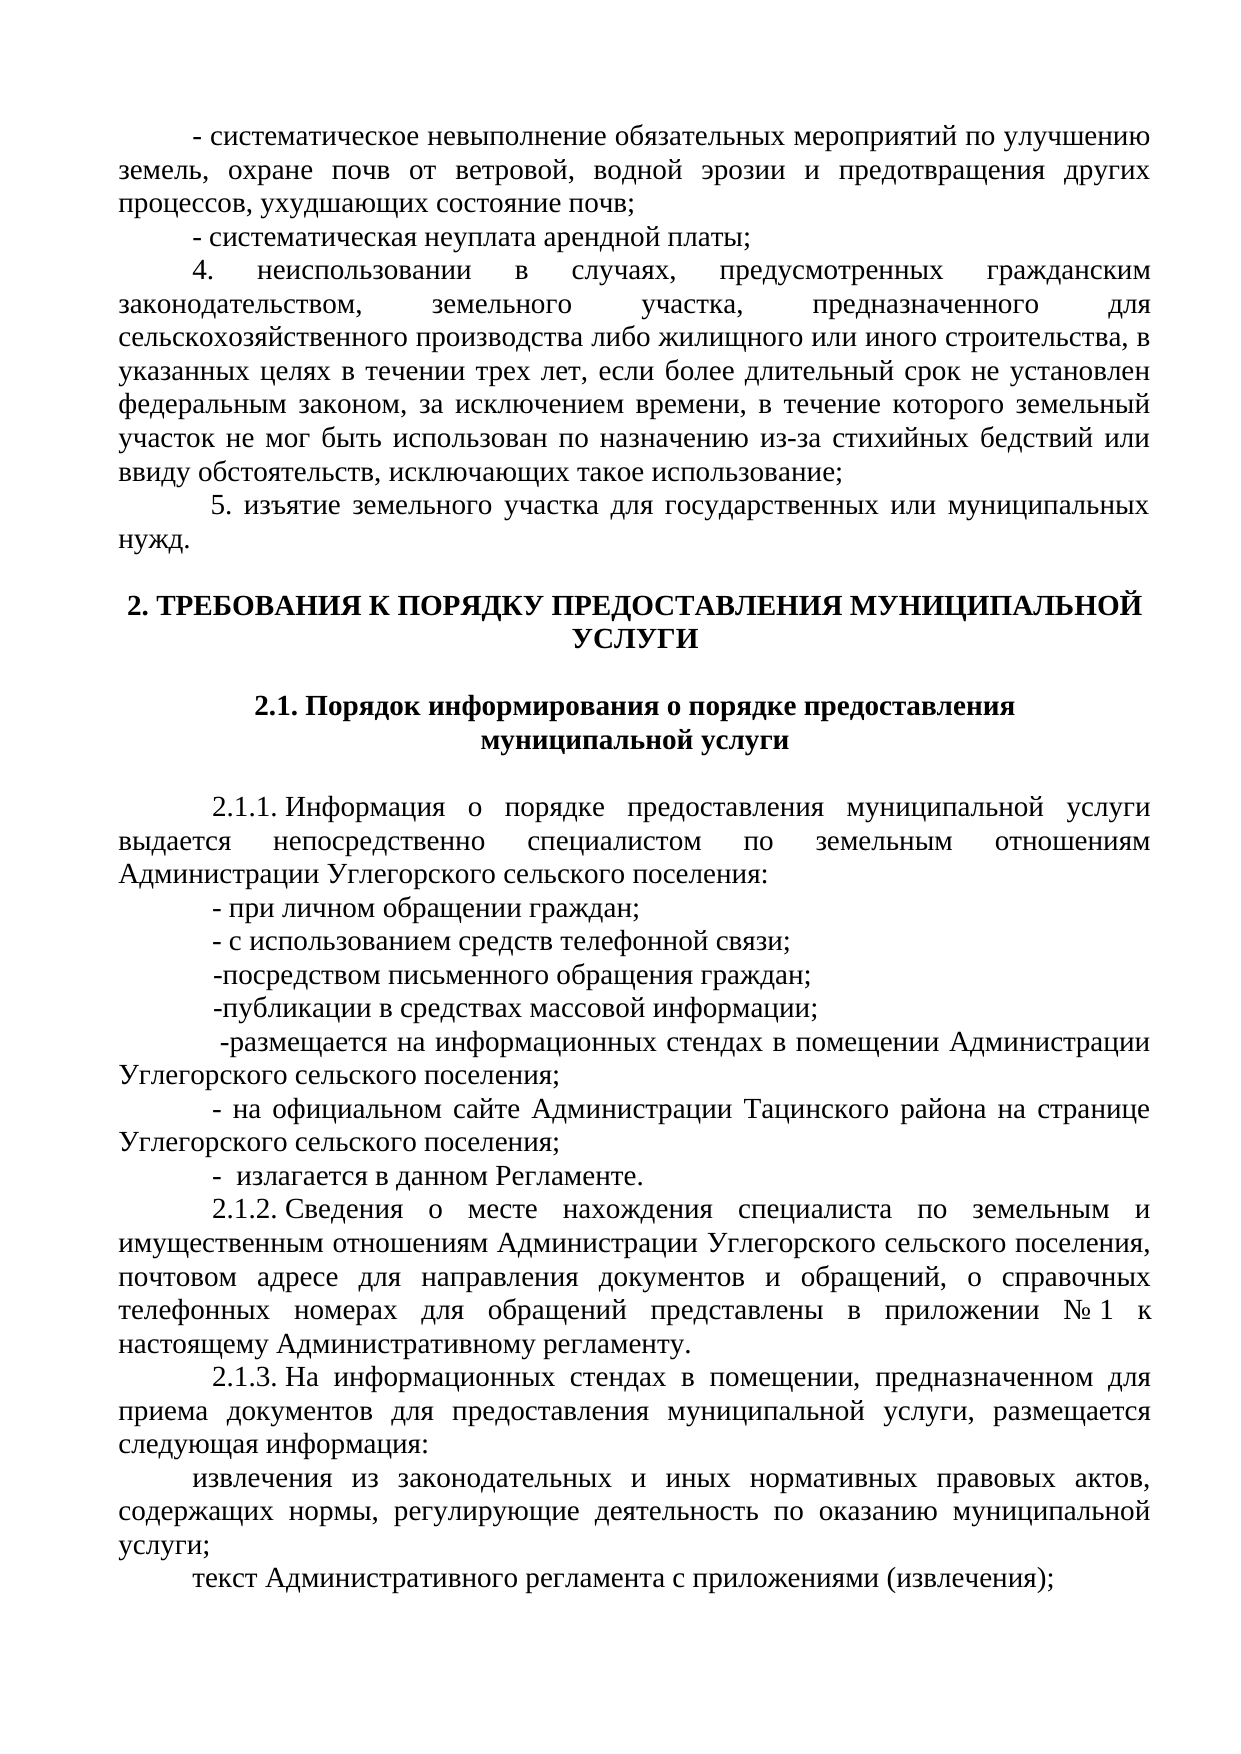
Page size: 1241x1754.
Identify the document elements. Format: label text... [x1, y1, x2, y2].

text - при личном обращении граждан; [118, 890, 1152, 923]
text 2.1. Порядок информирования о порядке предоставления муниципальной услуги [118, 688, 1152, 756]
text -размещается на информационных стендах в помещении Администрации Углегорского сельского поселения; [118, 1024, 1152, 1091]
text - систематическая неуплата арендной платы; [118, 219, 1152, 252]
text - на официальном сайте Администрации Тацинского района на странице Углегорского сельского поселения; [118, 1091, 1152, 1158]
text 5. изъятие земельного участка для государственных или муниципальных нужд. [118, 487, 1152, 554]
text -посредством письменного обращения граждан; [118, 957, 1152, 990]
text 4. неиспользовании в случаях, предусмотренных гражданским законодательством, земельного участка, предназначенного для сельскохозяйственного производства либо жилищного или иного строительства, в указанных целях в течении трех лет, если более длительный срок не установлен федеральным законом, за исключением времени, в течение которого земельный участок не мог быть использован по назначению из-за стихийных бедствий или ввиду обстоятельств, исключающих такое использование; [118, 252, 1152, 487]
text 2.1.2. Сведения о месте нахождения специалиста по земельным и имущественным отношениям Администрации Углегорского сельского поселения, почтовом адресе для направления документов и обращений, о справочных телефонных номерах для обращений представлены в приложении № 1 к настоящему Административному регламенту. [118, 1192, 1152, 1359]
text - излагается в данном Регламенте. [118, 1158, 1152, 1192]
text - систематическое невыполнение обязательных мероприятий по улучшению земель, охране почв от ветровой, водной эрозии и предотвращения других процессов, ухудшающих состояние почв; [118, 118, 1152, 219]
text -публикации в средствах массовой информации; [118, 990, 1152, 1024]
text 2. ТРЕБОВАНИЯ К ПОРЯДКУ ПРЕДОСТАВЛЕНИЯ МУНИЦИПАЛЬНОЙ УСЛУГИ [118, 588, 1152, 655]
text 2.1.3. На информационных стендах в помещении, предназначенном для приема документов для предоставления муниципальной услуги, размещается следующая информация: [118, 1359, 1152, 1460]
text текст Административного регламента с приложениями (извлечения); [118, 1561, 1152, 1594]
text извлечения из законодательных и иных нормативных правовых актов, содержащих нормы, регулирующие деятельность по оказанию муниципальной услуги; [118, 1460, 1152, 1561]
text - с использованием средств телефонной связи; [118, 923, 1152, 957]
text 2.1.1. Информация о порядке предоставления муниципальной услуги выдается непосредственно специалистом по земельным отношениям Администрации Углегорского сельского поселения: [118, 789, 1152, 890]
